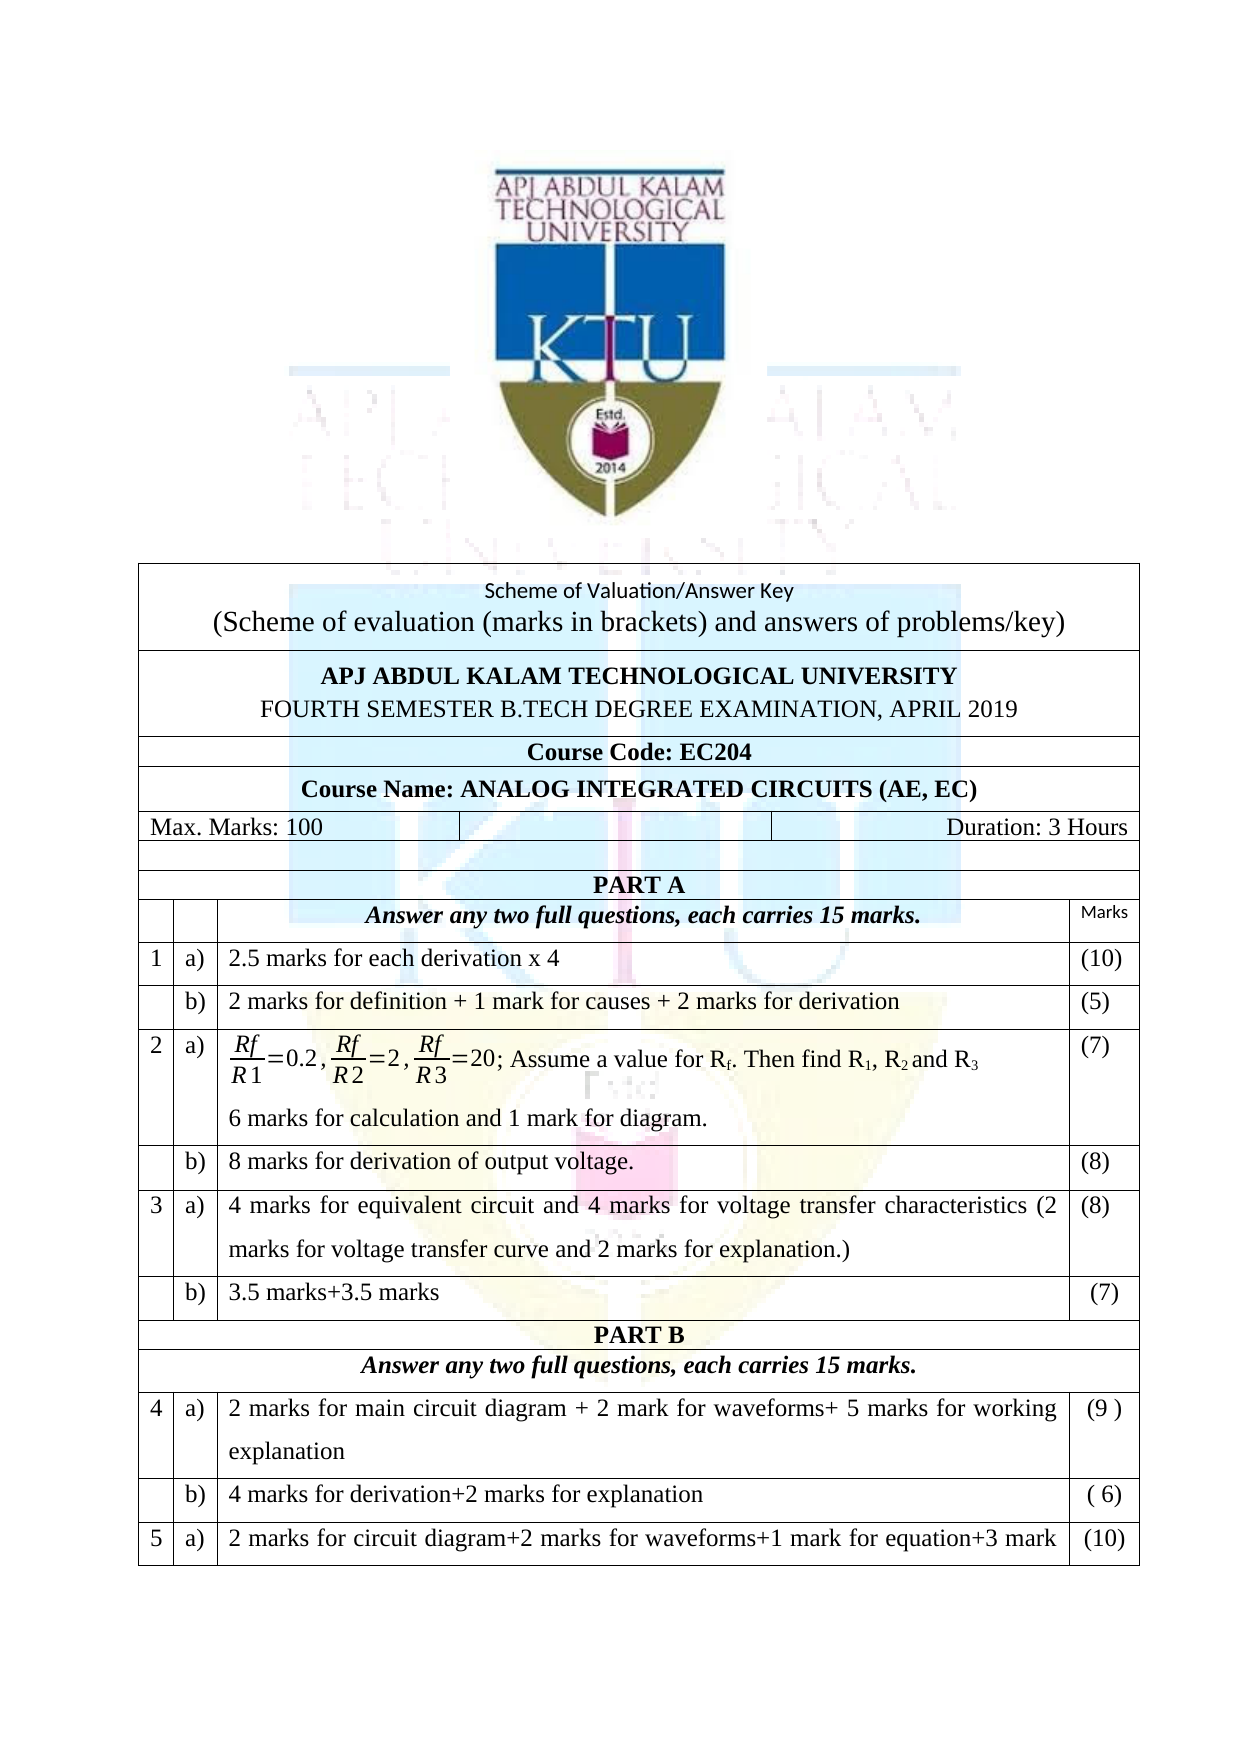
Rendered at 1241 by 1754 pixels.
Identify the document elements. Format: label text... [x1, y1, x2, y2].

table_cell a) [174, 1523, 217, 1565]
table_cell Marks [1070, 900, 1139, 942]
table_cell a) [174, 1191, 217, 1276]
table_cell 2 [139, 1030, 173, 1145]
table_cell (10) [1070, 943, 1139, 985]
table_cell 4 [139, 1393, 173, 1478]
table_cell a) [174, 943, 217, 985]
table_cell ( 6) [1070, 1479, 1139, 1522]
table_cell b) [174, 1277, 217, 1319]
table_cell 2.5 marks for each derivation x 4 [218, 943, 1069, 985]
table_cell (5) [1070, 986, 1139, 1029]
table_cell b) [174, 986, 217, 1029]
table_cell (9 ) [1070, 1393, 1139, 1478]
table_cell (8) [1070, 1146, 1139, 1189]
table_cell [139, 986, 173, 1029]
table_cell [139, 1479, 173, 1522]
table_cell (7) [1070, 1277, 1139, 1319]
table_cell [139, 1277, 173, 1319]
table_cell (7) [1070, 1030, 1139, 1145]
table_cell 4 marks for equivalent circuit and 4 marks for voltage transfer characteristics (2 marks for voltage transfer curve and 2 marks for explanation.) [218, 1191, 1069, 1276]
table_cell 4 marks for derivation+2 marks for explanation [218, 1479, 1069, 1522]
table_cell PART B [139, 1321, 1139, 1349]
table_cell Max. Marks: 100 [139, 812, 459, 840]
table_header Scheme of Valuation/Answer Key (Scheme of evaluation (marks in brackets) and answers of problems/key) [139, 564, 1139, 650]
table_cell Course Name: ANALOG INTEGRATED CIRCUITS (AE, EC) [139, 767, 1139, 811]
table_cell b) [174, 1146, 217, 1189]
table_cell [139, 841, 1139, 869]
picture [450, 150, 768, 538]
table_cell Answer any two full questions, each carries 15 marks. [218, 900, 1069, 942]
table_cell Course Code: EC204 [139, 737, 1139, 766]
table_cell b) [174, 1479, 217, 1522]
table_cell 8 marks for derivation of output voltage. [218, 1146, 1069, 1189]
table_cell [139, 1146, 173, 1189]
table_cell [139, 900, 173, 942]
table_cell Answer any two full questions, each carries 15 marks. [139, 1350, 1139, 1392]
table_cell 2 marks for main circuit diagram + 2 mark for waveforms+ 5 marks for working explanation [218, 1393, 1069, 1478]
table_cell 2 marks for definition + 1 mark for causes + 2 marks for derivation [218, 986, 1069, 1029]
table_cell 5 [139, 1523, 173, 1565]
table_cell (8) [1070, 1191, 1139, 1276]
table_cell a) [174, 1030, 217, 1145]
table_cell APJ ABDUL KALAM TECHNOLOGICAL UNIVERSITY FOURTH SEMESTER B.TECH DEGREE EXAMINATION, APRIL 2019 [139, 651, 1139, 736]
table_cell a) [174, 1393, 217, 1478]
table_cell PART A [139, 871, 1139, 899]
table_cell [174, 900, 217, 942]
table_cell ; Assume a value for Rf. Then find R1, R2 and R3 6 marks for calculation and 1 mark for diagram. [218, 1030, 1069, 1145]
table_cell (10) [1070, 1523, 1139, 1565]
table_cell Duration: 3 Hours [772, 812, 1139, 840]
table_cell 3.5 marks+3.5 marks [218, 1277, 1069, 1319]
table_cell 1 [139, 943, 173, 985]
table_cell 3 [139, 1191, 173, 1276]
table_cell [460, 812, 771, 840]
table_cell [218, 1523, 1069, 1565]
